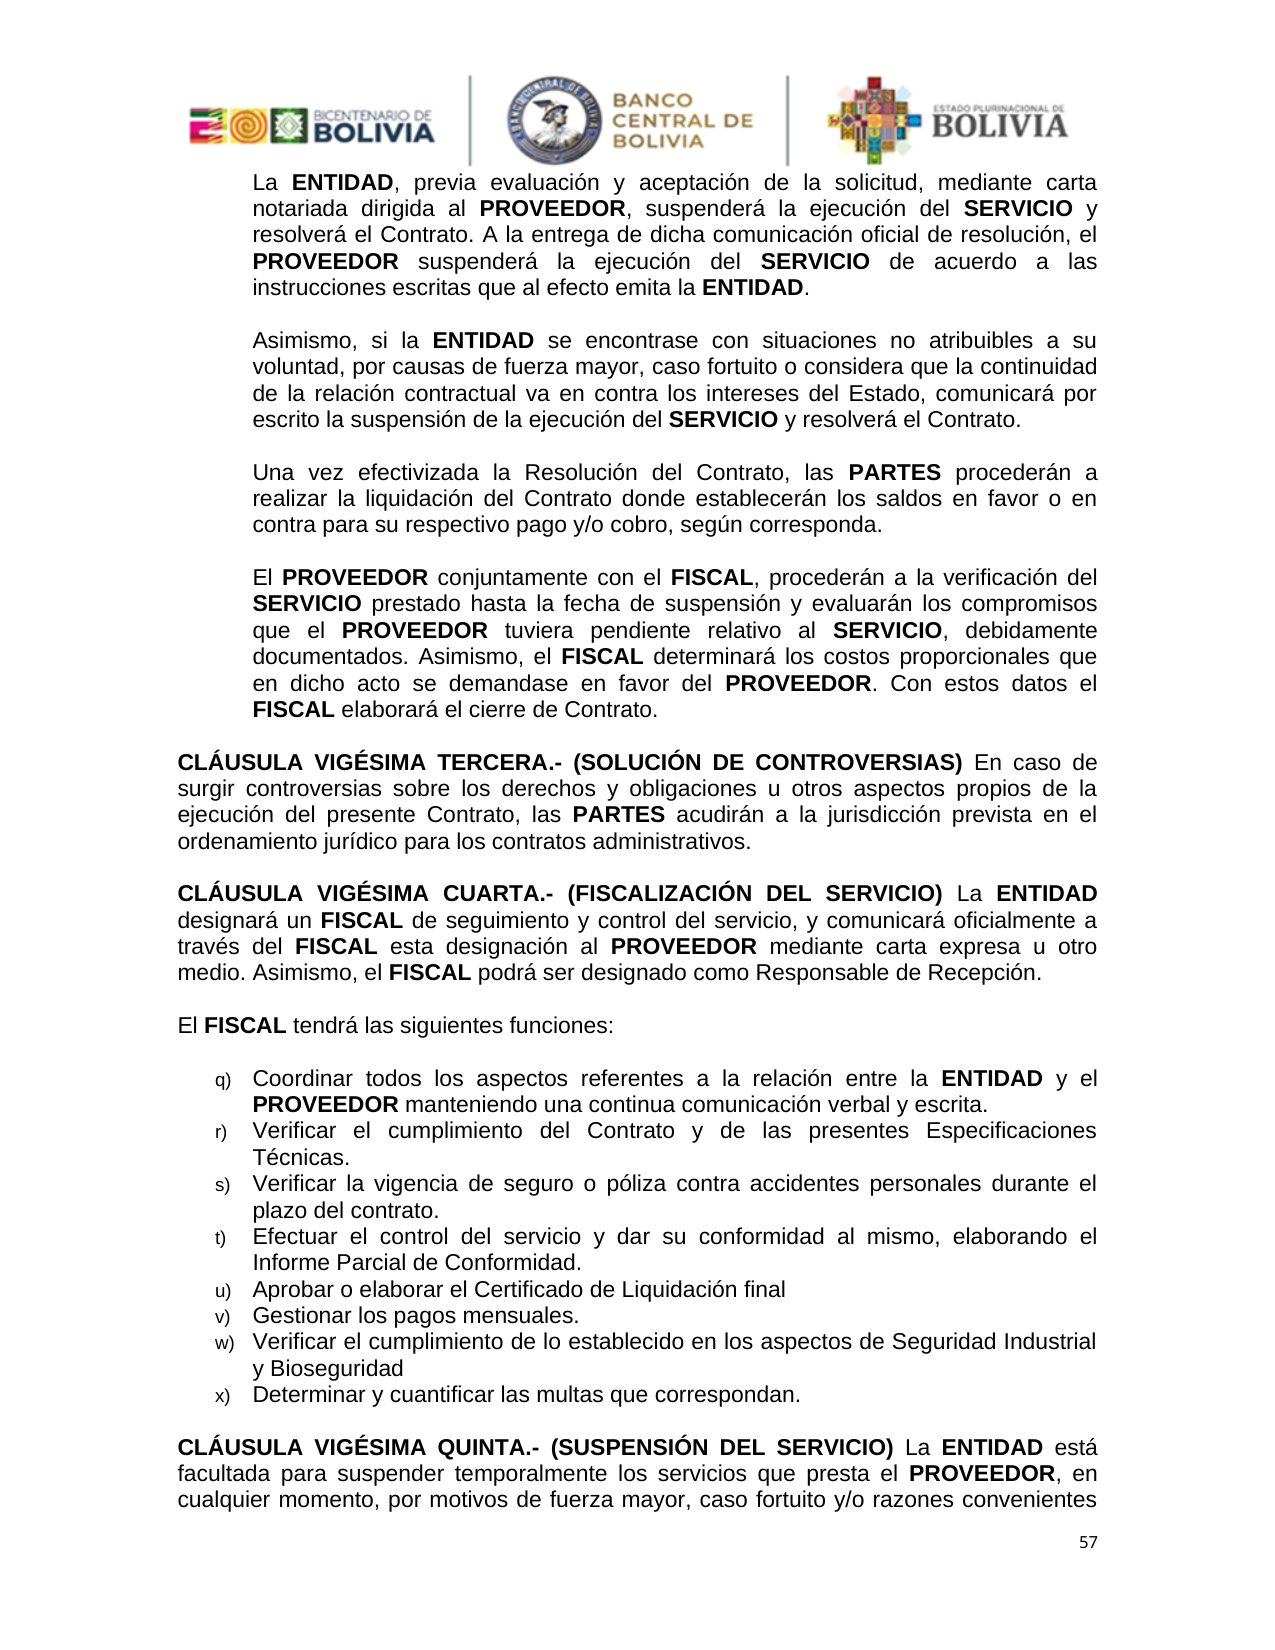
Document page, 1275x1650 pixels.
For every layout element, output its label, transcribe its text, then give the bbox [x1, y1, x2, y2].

list Asimismo, si la ENTIDAD se encontrase con situaciones no atribuibles a su voluntad, por causas de fuerza mayor, caso fortuito o considera que la continuidad de la relación contractual va en contra los intereses del Estado, comunicará por escrito la suspensión de la ejecución del SERVICIO y resolverá el Contrato. [252, 327, 1098, 432]
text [177, 1434, 1098, 1513]
list Determinar y cuantificar las multas que correspondan. [215, 1381, 1098, 1407]
list Coordinar todos los aspectos referentes a la relación entre la ENTIDAD y el PROVEEDOR manteniendo una continua comunicación verbal y escrita. [215, 1065, 1098, 1117]
list La ENTIDAD, previa evaluación y aceptación de la solicitud, mediante carta notariada dirigida al PROVEEDOR, suspenderá la ejecución del SERVICIO y resolverá el Contrato. A la entrega de dicha comunicación oficial de resolución, el PROVEEDOR suspenderá la ejecución del SERVICIO de acuerdo a las instrucciones escritas que al efecto emita la ENTIDAD. [252, 148, 1098, 301]
list Verificar el cumplimiento de lo establecido en los aspectos de Seguridad Industrial y Bioseguridad [215, 1328, 1098, 1381]
list Gestionar los pagos mensuales. [215, 1302, 1098, 1328]
list Aprobar o elaborar el Certificado de Liquidación final [215, 1276, 1098, 1302]
picture [171, 25, 1092, 169]
list Efectuar el control del servicio y dar su conformidad al mismo, elaborando el Informe Parcial de Conformidad. [215, 1223, 1098, 1276]
text El FISCAL tendrá las siguientes funciones: [177, 1012, 1098, 1038]
list Verificar el cumplimiento del Contrato y de las presentes Especificaciones Técnicas. [215, 1117, 1098, 1170]
list Una vez efectivizada la Resolución del Contrato, las PARTES procederán a realizar la liquidación del Contrato donde establecerán los saldos en favor o en contra para su respectivo pago y/o cobro, según corresponda. [252, 459, 1098, 538]
list El PROVEEDOR conjuntamente con el FISCAL, procederán a la verificación del SERVICIO prestado hasta la fecha de suspensión y evaluarán los compromisos que el PROVEEDOR tuviera pendiente relativo al SERVICIO, debidamente documentados. Asimismo, el FISCAL determinará los costos proporcionales que en dicho acto se demandase en favor del PROVEEDOR. Con estos datos el FISCAL elaborará el cierre de Contrato. [252, 564, 1098, 722]
text CLÁUSULA VIGÉSIMA TERCERA.- (SOLUCIÓN DE CONTROVERSIAS) En caso de surgir controversias sobre los derechos y obligaciones u otros aspectos propios de la ejecución del presente Contrato, las PARTES acudirán a la jurisdicción prevista en el ordenamiento jurídico para los contratos administrativos. [177, 748, 1098, 854]
list Verificar la vigencia de seguro o póliza contra accidentes personales durante el plazo del contrato. [215, 1170, 1098, 1223]
text CLÁUSULA VIGÉSIMA CUARTA.- (FISCALIZACIÓN DEL SERVICIO) La ENTIDAD designará un FISCAL de seguimiento y control del servicio, y comunicará oficialmente a través del FISCAL esta designación al PROVEEDOR mediante carta expresa u otro medio. Asimismo, el FISCAL podrá ser designado como Responsable de Recepción. [177, 880, 1098, 986]
